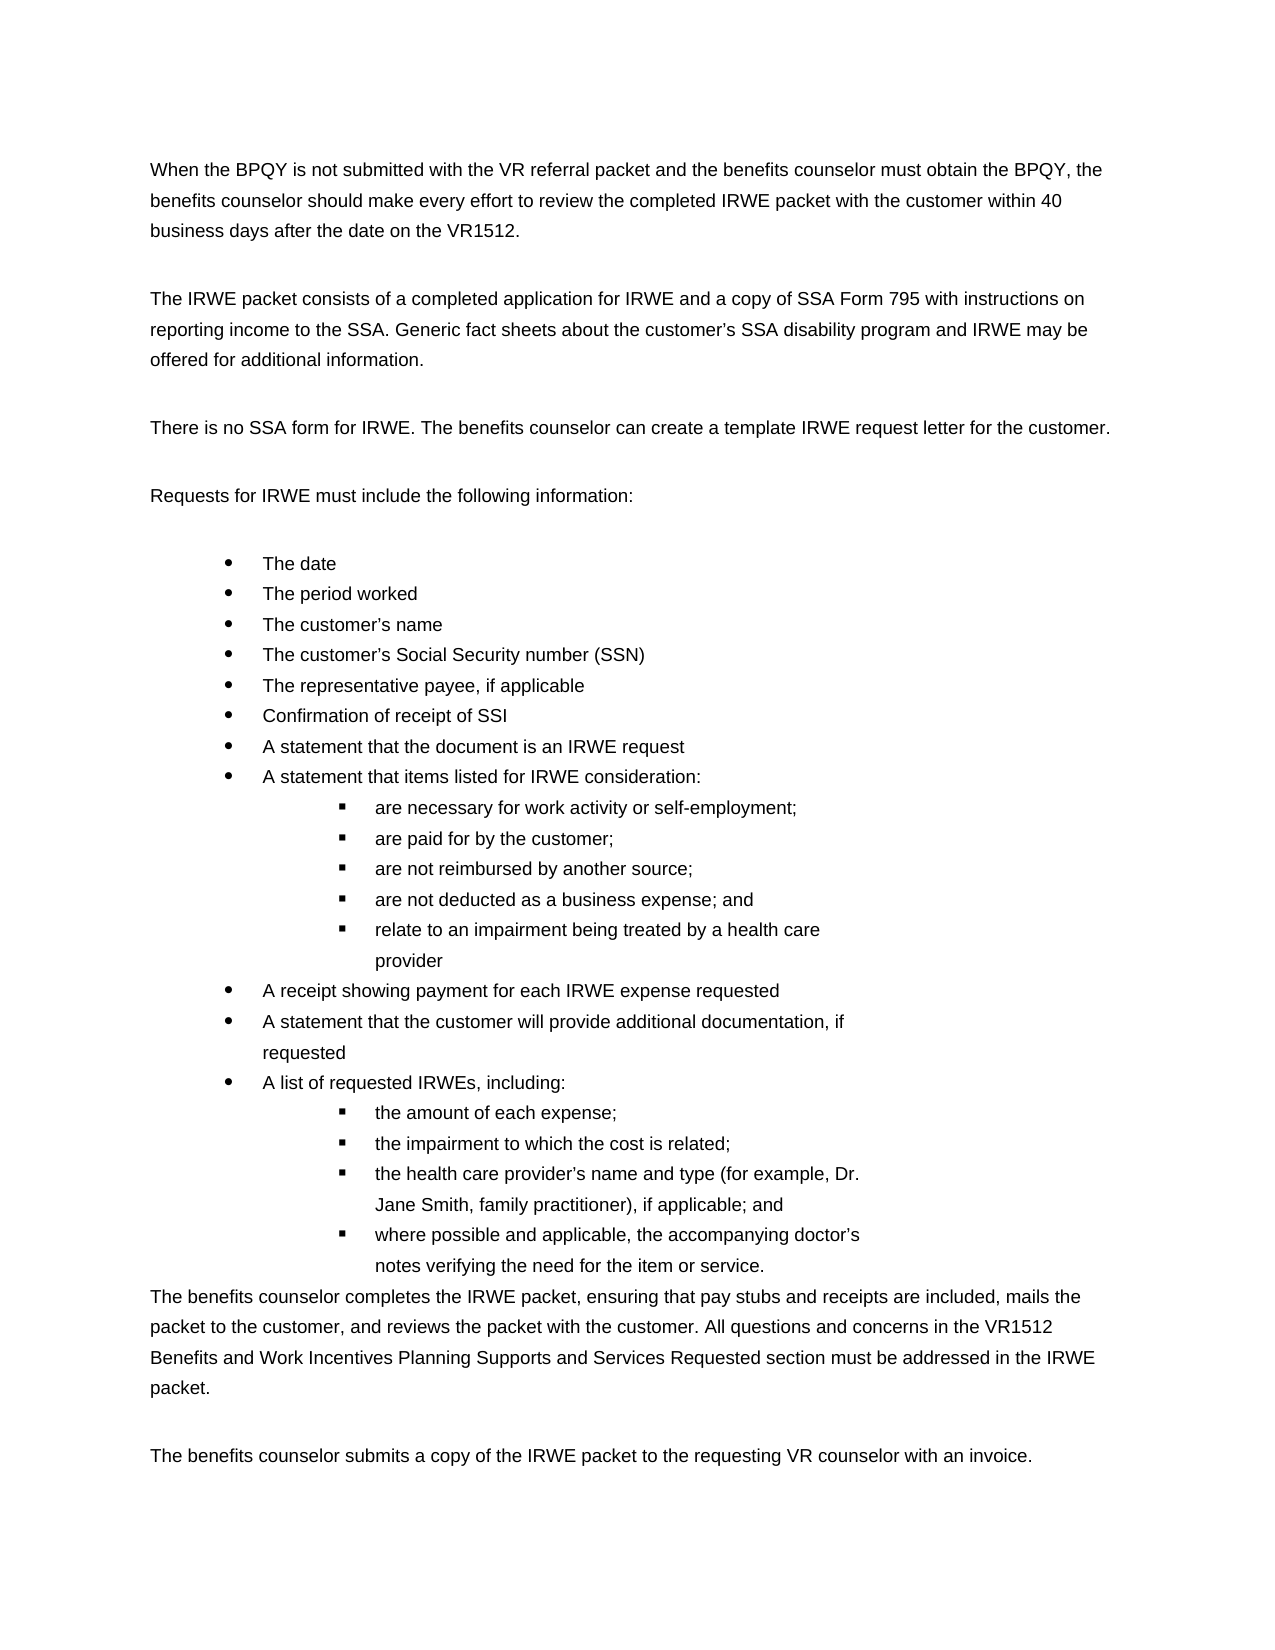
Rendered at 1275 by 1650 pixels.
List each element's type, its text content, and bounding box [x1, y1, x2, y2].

list The date [225, 544, 900, 575]
list Confirmation of receipt of SSI [225, 697, 900, 727]
list relate to an impairment being treated by a health care provider [337, 910, 862, 971]
list A list of requested IRWEs, including: [225, 1063, 900, 1093]
list the health care provider’s name and type (for example, Dr. Jane Smith, family practitioner), if applicable; and [337, 1154, 862, 1216]
text There is no SSA form for IRWE. The benefits counselor can create a template IRWE request letter for the customer. [150, 408, 1125, 439]
list The customer’s Social Security number (SSN) [225, 636, 900, 666]
list The period worked [225, 575, 900, 605]
list are necessary for work activity or self-employment; [337, 788, 862, 819]
list The representative payee, if applicable [225, 666, 900, 697]
text Requests for IRWE must include the following information: [150, 476, 1125, 507]
list A statement that items listed for IRWE consideration: [225, 758, 900, 788]
list The customer’s name [225, 605, 900, 636]
list the impairment to which the cost is related; [337, 1124, 862, 1154]
list the amount of each expense; [337, 1093, 862, 1124]
text The benefits counselor completes the IRWE packet, ensuring that pay stubs and receipts are included, mails the packet to the customer, and reviews the packet with the customer. All questions and concerns in the VR1512 Benefits and Work Incentives Planning Supports and Services Requested section must be addressed in the IRWE packet. [150, 1277, 1125, 1399]
list where possible and applicable, the accompanying doctor’s notes verifying the need for the item or service. [337, 1216, 862, 1277]
text The benefits counselor submits a copy of the IRWE packet to the requesting VR counselor with an invoice. [150, 1436, 1125, 1467]
list are not deducted as a business expense; and [337, 880, 862, 910]
list are paid for by the customer; [337, 819, 862, 849]
text The IRWE packet consists of a completed application for IRWE and a copy of SSA Form 795 with instructions on reporting income to the SSA. Generic fact sheets about the customer’s SSA disability program and IRWE may be offered for additional information. [150, 279, 1125, 371]
list A statement that the document is an IRWE request [225, 727, 900, 758]
list A receipt showing payment for each IRWE expense requested [225, 971, 900, 1002]
text When the BPQY is not submitted with the VR referral packet and the benefits counselor must obtain the BPQY, the benefits counselor should make every effort to review the completed IRWE packet with the customer within 40 business days after the date on the VR1512. [150, 150, 1125, 242]
list A statement that the customer will provide additional documentation, if requested [225, 1002, 900, 1063]
list are not reimbursed by another source; [337, 849, 862, 880]
